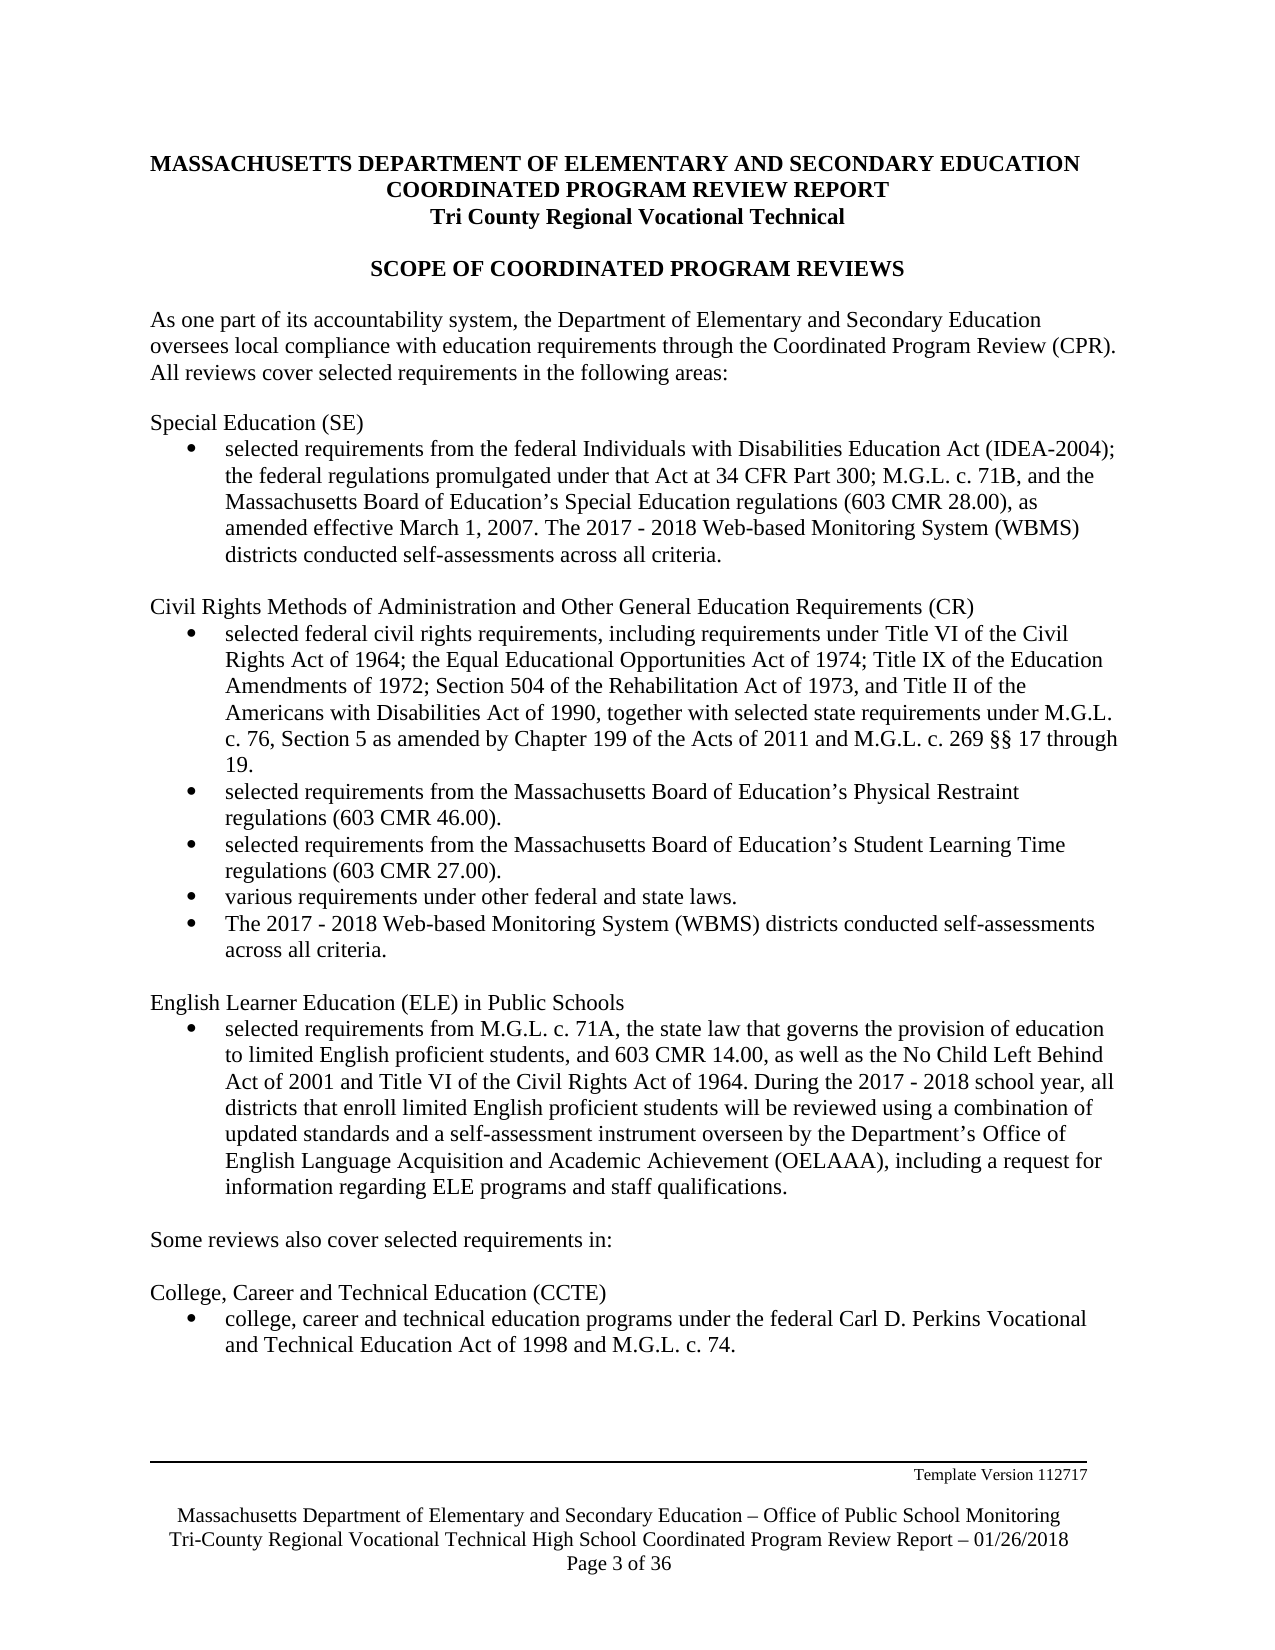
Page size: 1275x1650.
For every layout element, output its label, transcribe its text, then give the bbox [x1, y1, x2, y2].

list The 2017 - 2018 Web-based Monitoring System (WBMS) districts conducted self-assessments across all criteria. [187, 910, 1125, 962]
text As one part of its accountability system, the Department of Elementary and Secondary Education oversees local compliance with education requirements through the Coordinated Program Review (CPR). All reviews cover selected requirements in the following areas: [150, 306, 1125, 385]
list selected requirements from the Massachusetts Board of Education’s Physical Restraint regulations (603 CMR 46.00). [187, 778, 1125, 831]
text COORDINATED PROGRAM REVIEW REPORT [150, 176, 1125, 203]
text MASSACHUSETTS DEPARTMENT OF ELEMENTARY AND SECONDARY EDUCATION [150, 150, 1125, 176]
list selected requirements from M.G.L. c. 71A, the state law that governs the provision of education to limited English proficient students, and 603 CMR 14.00, as well as the No Child Left Behind Act of 2001 and Title VI of the Civil Rights Act of 1964. During the 2017 - 2018 school year, all districts that enroll limited English proficient students will be reviewed using a combination of updated standards and a self-assessment instrument overseen by the Department’s Office of English Language Acquisition and Academic Achievement (OELAAA), including a request for information regarding ELE programs and staff qualifications. [187, 1015, 1125, 1199]
text College, Career and Technical Education (CCTE) [150, 1279, 1125, 1305]
text Civil Rights Methods of Administration and Other General Education Requirements (CR) [150, 593, 1125, 620]
list selected requirements from the federal Individuals with Disabilities Education Act (IDEA-2004); the federal regulations promulgated under that Act at 34 CFR Part 300; M.G.L. c. 71B, and the Massachusetts Board of Education’s Special Education regulations (603 CMR 28.00), as amended effective March 1, 2007. The 2017 - 2018 Web-based Monitoring System (WBMS) districts conducted self-assessments across all criteria. [187, 435, 1125, 567]
list selected federal civil rights requirements, including requirements under Title VI of the Civil Rights Act of 1964; the Equal Educational Opportunities Act of 1974; Title IX of the Education Amendments of 1972; Section 504 of the Rehabilitation Act of 1973, and Title II of the Americans with Disabilities Act of 1990, together with selected state requirements under M.G.L. c. 76, Section 5 as amended by Chapter 199 of the Acts of 2011 and M.G.L. c. 269 §§ 17 through 19. [187, 620, 1125, 778]
text SCOPE OF COORDINATED PROGRAM REVIEWS [150, 255, 1125, 282]
text English Learner Education (ELE) in Public Schools [150, 989, 1125, 1015]
list college, career and technical education programs under the federal Carl D. Perkins Vocational and Technical Education Act of 1998 and M.G.L. c. 74. [187, 1305, 1125, 1358]
text Special Education (SE) [150, 409, 1125, 435]
text Tri County Regional Vocational Technical [150, 203, 1125, 229]
text Some reviews also cover selected requirements in: [150, 1226, 1125, 1252]
list selected requirements from the Massachusetts Board of Education’s Student Learning Time regulations (603 CMR 27.00). [187, 831, 1125, 883]
list various requirements under other federal and state laws. [187, 883, 1125, 910]
